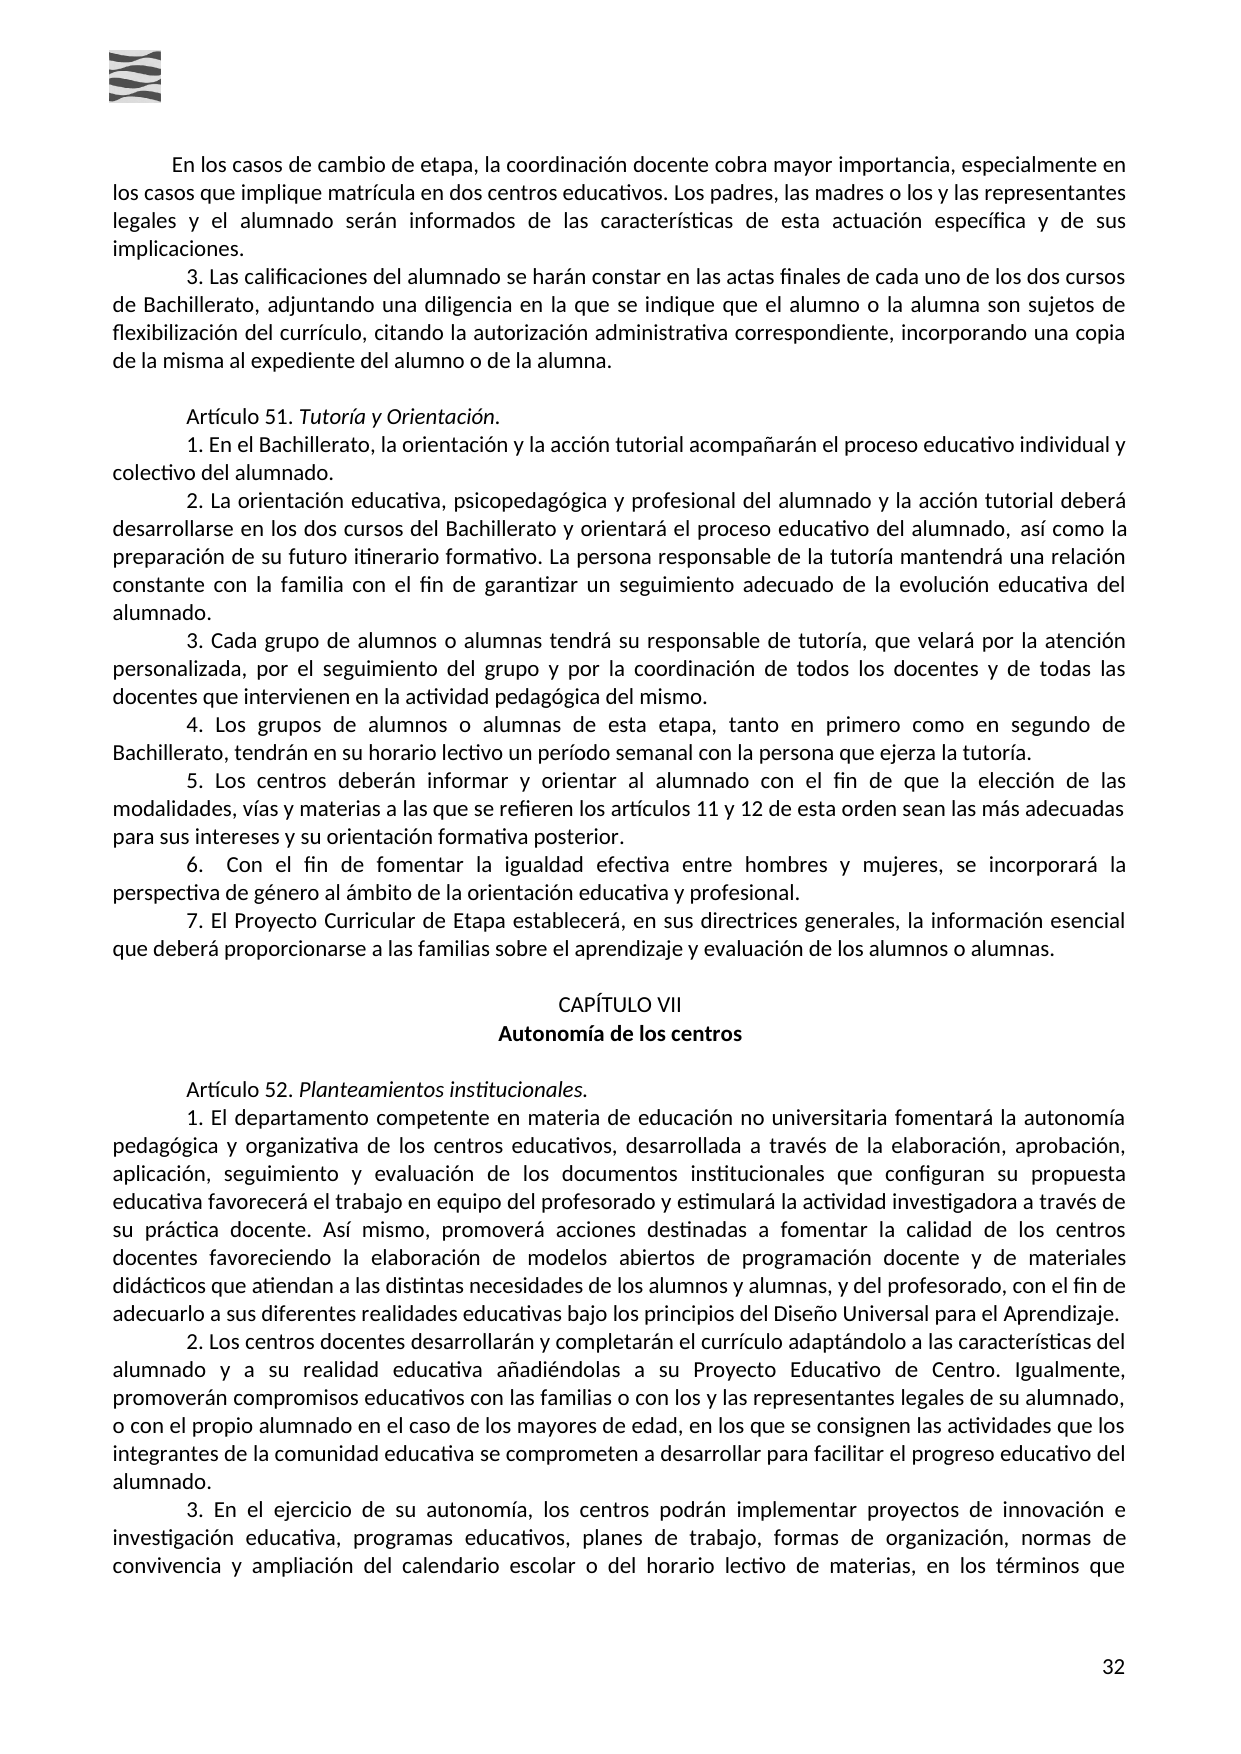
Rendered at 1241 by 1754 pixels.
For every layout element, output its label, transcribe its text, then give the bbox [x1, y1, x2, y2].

text Autonomía de los centros [112, 1019, 1128, 1047]
text 6. Con el fin de fomentar la igualdad efectiva entre hombres y mujeres, se incorporará la perspectiva de género al ámbito de la orientación educativa y profesional. [112, 851, 1128, 907]
text 3. Cada grupo de alumnos o alumnas tendrá su responsable de tutoría, que velará por la atención personalizada, por el seguimiento del grupo y por la coordinación de todos los docentes y de todas las docentes que intervienen en la actividad pedagógica del mismo. [112, 626, 1128, 710]
text En los casos de cambio de etapa, la coordinación docente cobra mayor importancia, especialmente en los casos que implique matrícula en dos centros educativos. Los padres, las madres o los y las representantes legales y el alumnado serán informados de las características de esta actuación específica y de sus implicaciones. [112, 150, 1128, 262]
text CAPÍTULO VII [112, 991, 1128, 1019]
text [112, 1495, 1128, 1579]
text 7. El Proyecto Curricular de Etapa establecerá, en sus directrices generales, la información esencial que deberá proporcionarse a las familias sobre el aprendizaje y evaluación de los alumnos o alumnas. [112, 907, 1128, 963]
text 4. Los grupos de alumnos o alumnas de esta etapa, tanto en primero como en segundo de Bachillerato, tendrán en su horario lectivo un período semanal con la persona que ejerza la tutoría. [112, 710, 1128, 766]
text Artículo 52. Planteamientos institucionales. [112, 1075, 1128, 1103]
text 2. Los centros docentes desarrollarán y completarán el currículo adaptándolo a las características del alumnado y a su realidad educativa añadiéndolas a su Proyecto Educativo de Centro. Igualmente, promoverán compromisos educativos con las familias o con los y las representantes legales de su alumnado, o con el propio alumnado en el caso de los mayores de edad, en los que se consignen las actividades que los integrantes de la comunidad educativa se comprometen a desarrollar para facilitar el progreso educativo del alumnado. [112, 1327, 1128, 1495]
text 1. En el Bachillerato, la orientación y la acción tutorial acompañarán el proceso educativo individual y colectivo del alumnado. [112, 430, 1128, 486]
text 5. Los centros deberán informar y orientar al alumnado con el fin de que la elección de las modalidades, vías y materias a las que se refieren los artículos 11 y 12 de esta orden sean las más adecuadas para sus intereses y su orientación formativa posterior. [112, 766, 1128, 851]
text Artículo 51. Tutoría y Orientación. [112, 402, 1128, 430]
text 2. La orientación educativa, psicopedagógica y profesional del alumnado y la acción tutorial deberá desarrollarse en los dos cursos del Bachillerato y orientará el proceso educativo del alumnado, así como la preparación de su futuro itinerario formativo. La persona responsable de la tutoría mantendrá una relación constante con la familia con el fin de garantizar un seguimiento adecuado de la evolución educativa del alumnado. [112, 486, 1128, 626]
text 1. El departamento competente en materia de educación no universitaria fomentará la autonomía pedagógica y organizativa de los centros educativos, desarrollada a través de la elaboración, aprobación, aplicación, seguimiento y evaluación de los documentos institucionales que configuran su propuesta educativa favorecerá el trabajo en equipo del profesorado y estimulará la actividad investigadora a través de su práctica docente. Así mismo, promoverá acciones destinadas a fomentar la calidad de los centros docentes favoreciendo la elaboración de modelos abiertos de programación docente y de materiales didácticos que atiendan a las distintas necesidades de los alumnos y alumnas, y del profesorado, con el fin de adecuarlo a sus diferentes realidades educativas bajo los principios del Diseño Universal para el Aprendizaje. [112, 1103, 1128, 1327]
text 3. Las calificaciones del alumnado se harán constar en las actas finales de cada uno de los dos cursos de Bachillerato, adjuntando una diligencia en la que se indique que el alumno o la alumna son sujetos de flexibilización del currículo, citando la autorización administrativa correspondiente, incorporando una copia de la misma al expediente del alumno o de la alumna. [112, 262, 1128, 374]
